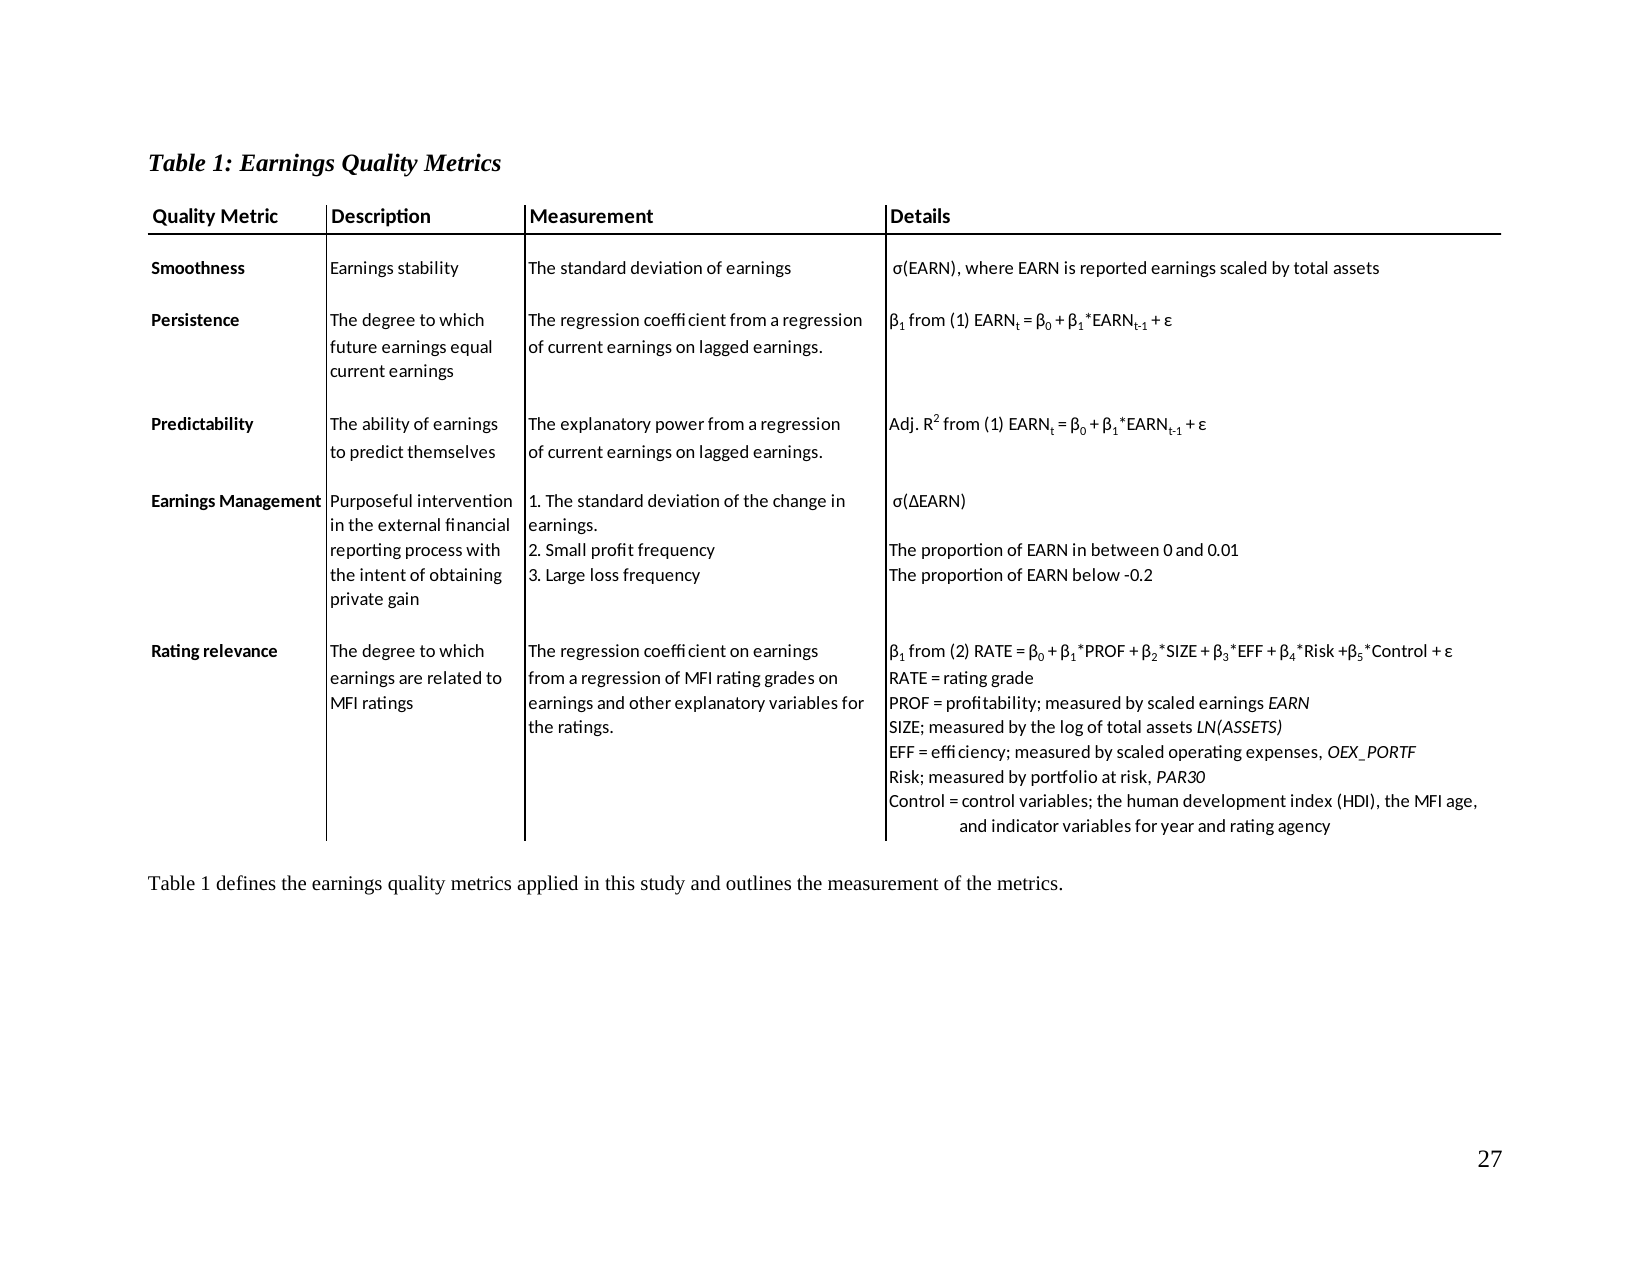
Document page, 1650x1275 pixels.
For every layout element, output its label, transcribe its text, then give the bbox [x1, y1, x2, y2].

text Table 1: Earnings Quality Metrics [148, 148, 1502, 176]
text Table 1 defines the earnings quality metrics applied in this study and outlines the measurement of the metrics. [148, 871, 1502, 895]
